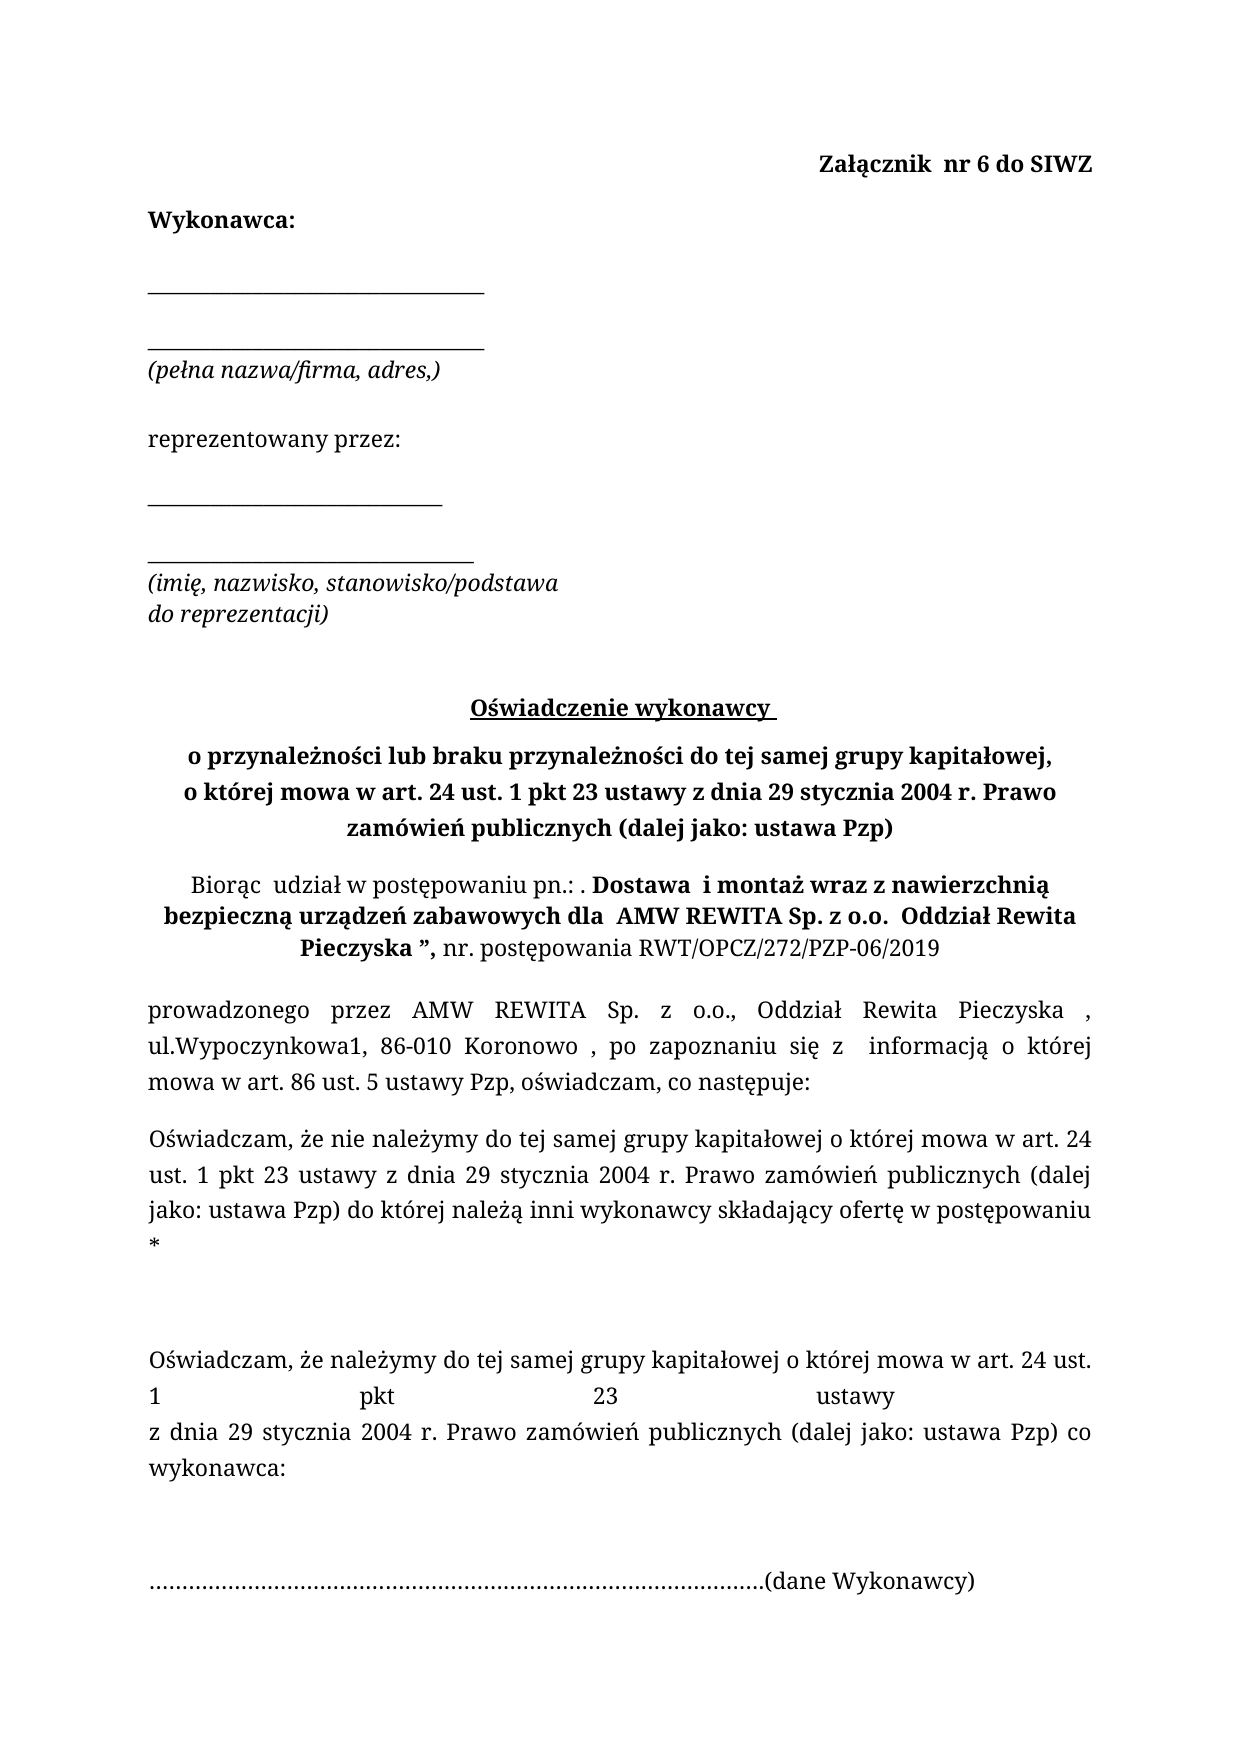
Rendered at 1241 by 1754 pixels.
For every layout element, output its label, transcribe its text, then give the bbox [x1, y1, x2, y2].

text reprezentowany przez: [148, 423, 582, 454]
text o przynależności lub braku przynależności do tej samej grupy kapitałowej, o której mowa w art. 24 ust. 1 pkt 23 ustawy z dnia 29 stycznia 2004 r. Prawo zamówień publicznych (dalej jako: ustawa Pzp) [148, 740, 1093, 843]
text Załącznik nr 6 do SIWZ [148, 148, 1093, 179]
text Wykonawca: [148, 204, 1093, 236]
text Oświadczam, że nie należymy do tej samej grupy kapitałowej o której mowa w art. 24 ust. 1 pkt 23 ustawy z dnia 29 stycznia 2004 r. Prawo zamówień publicznych (dalej jako: ustawa Pzp) do której należą inni wykonawcy składający ofertę w postępowaniu * [149, 1123, 1093, 1262]
text _______________________________ [148, 536, 582, 567]
text Oświadczenie wykonawcy [148, 692, 1093, 723]
text Oświadczam, że należymy do tej samej grupy kapitałowej o której mowa w art. 24 ust. 1 pkt 23 ustawy z dnia 29 stycznia 2004 r. Prawo zamówień publicznych (dalej jako: ustawa Pzp) co wykonawca: [149, 1344, 1093, 1483]
text prowadzonego przez AMW REWITA Sp. z o.o., Oddział Rewita Pieczyska , ul.Wypoczynkowa1, 86-010 Koronowo , po zapoznaniu się z informacją o której mowa w art. 86 ust. 5 ustawy Pzp, oświadczam, co następuje: [148, 994, 1093, 1097]
text ………………………………………………………………………………….(dane Wykonawcy) [149, 1565, 1093, 1597]
text (imię, nazwisko, stanowisko/podstawa do reprezentacji) [148, 567, 582, 629]
text (pełna nazwa/firma, adres,) [148, 354, 582, 386]
text ________________________________ [148, 267, 1093, 298]
text Biorąc udział w postępowaniu pn.: . Dostawa i montaż wraz z nawierzchnią bezpieczną urządzeń zabawowych dla AMW REWITA Sp. z o.o. Oddział Rewita Pieczyska ”, nr. postępowania RWT/OPCZ/272/PZP-06/2019 [148, 869, 1093, 963]
text ________________________________ [148, 323, 606, 354]
text ____________________________ [148, 479, 582, 511]
